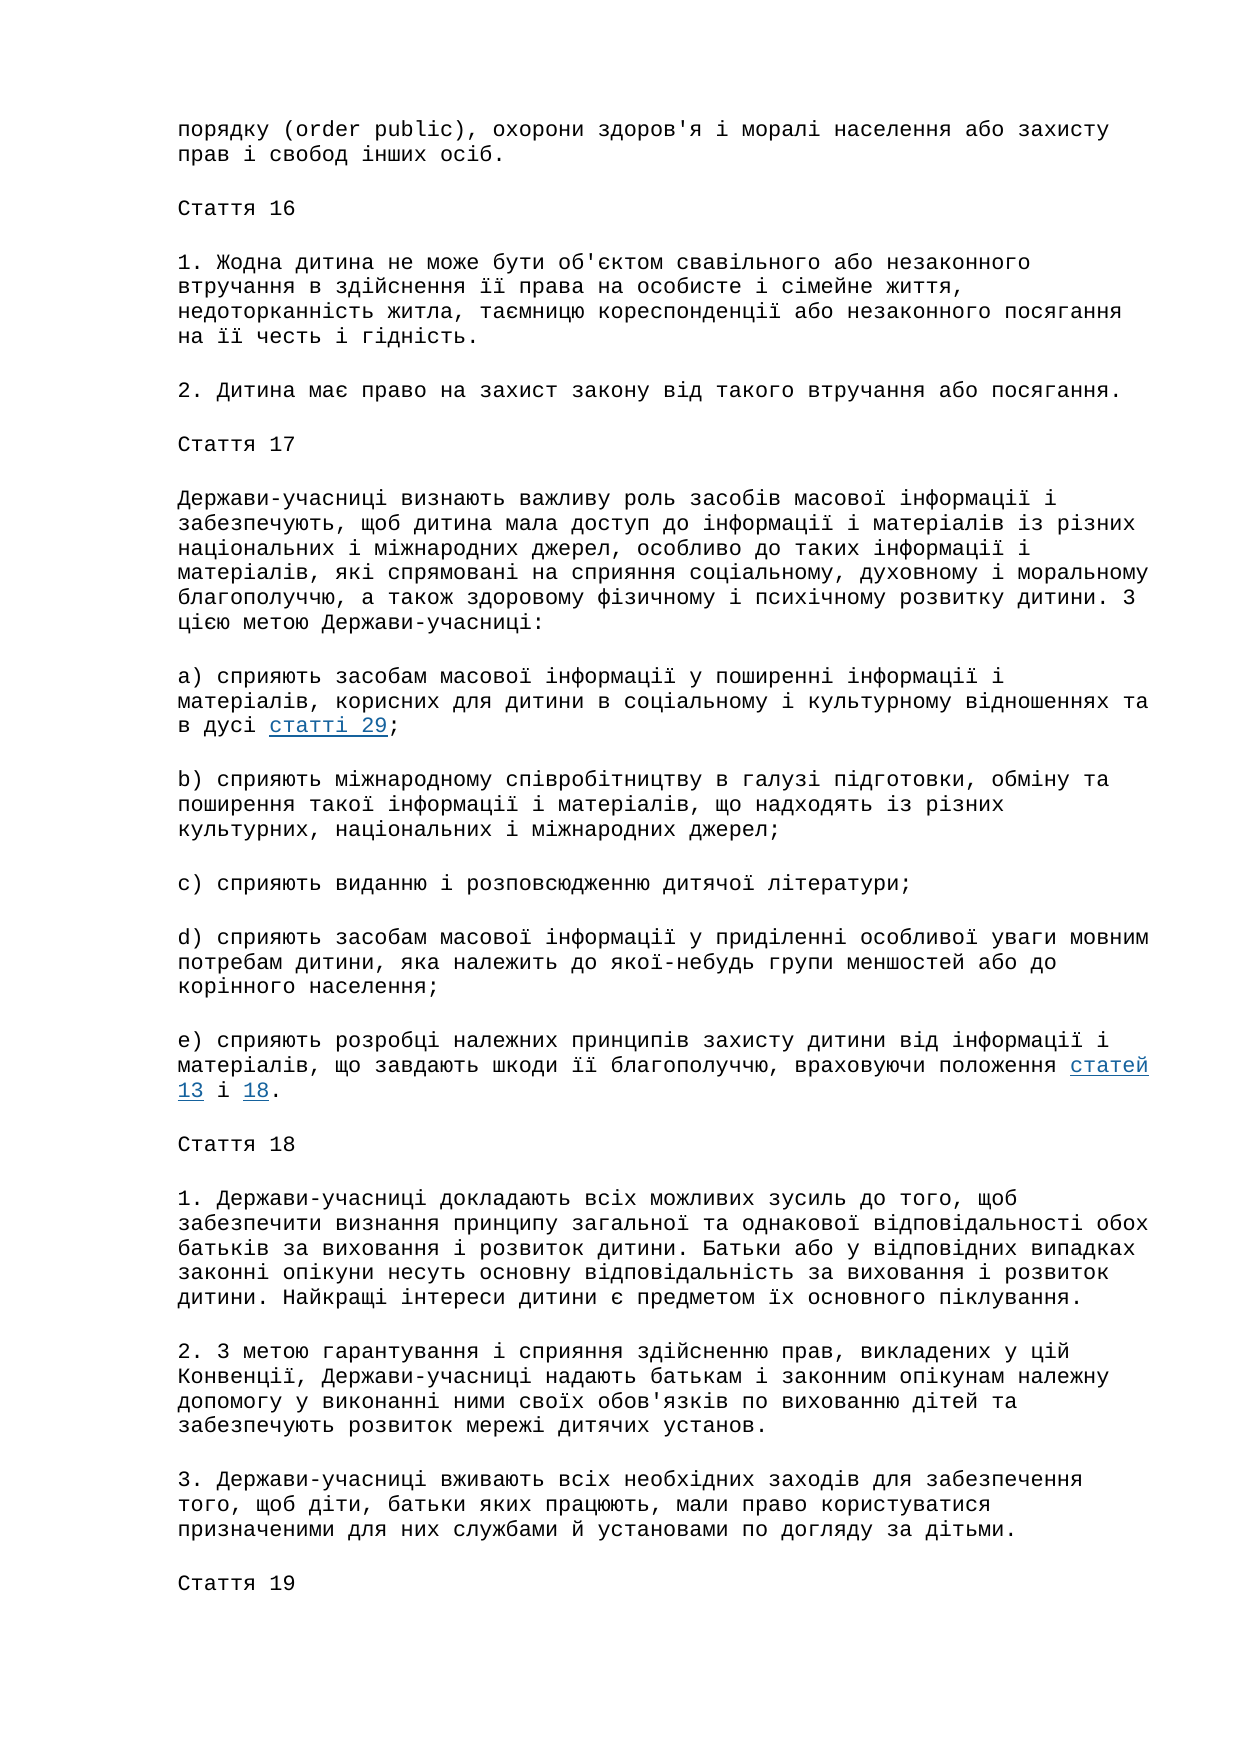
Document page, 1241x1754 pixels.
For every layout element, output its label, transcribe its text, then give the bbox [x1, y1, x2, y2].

text d) сприяють засобам масової інформації у приділенні особливої уваги мовним потребам дитини, яка належить до якої-небудь групи меншостей або до корінного населення; [177, 926, 1152, 1000]
text 1. Держави-учасниці докладають всіх можливих зусиль до того, щоб забезпечити визнання принципу загальної та однакової відповідальності обох батьків за виховання і розвиток дитини. Батьки або у відповідних випадках законні опікуни несуть основну відповідальність за виховання і розвиток дитини. Найкращі інтереси дитини є предметом їх основного піклування. [177, 1187, 1152, 1311]
text Стаття 17 [177, 433, 1152, 458]
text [177, 118, 1152, 168]
text Стаття 19 [177, 1572, 1152, 1597]
text 2. 3 метою гарантування і сприяння здійсненню прав, викладених у цій Конвенції, Держави-учасниці надають батькам і законним опікунам належну допомогу у виконанні ними своїх обов'язків по вихованню дітей та забезпечують розвиток мережі дитячих установ. [177, 1340, 1152, 1439]
text а) сприяють засобам масової інформації у поширенні інформації і матеріалів, корисних для дитини в соціальному і культурному відношеннях та в дусі статті 29; [177, 665, 1152, 739]
text 2. Дитина має право на захист закону від такого втручання або посягання. [177, 379, 1152, 404]
text Стаття 18 [177, 1133, 1152, 1158]
text с) сприяють виданню і розповсюдженню дитячої літератури; [177, 872, 1152, 897]
text b) сприяють міжнародному співробітництву в галузі підготовки, обміну та поширення такої інформації і матеріалів, що надходять із різних культурних, національних і міжнародних джерел; [177, 768, 1152, 843]
text Стаття 16 [177, 197, 1152, 222]
text Держави-учасниці визнають важливу роль засобів масової інформації і забезпечують, щоб дитина мала доступ до інформації і матеріалів із різних національних і міжнародних джерел, особливо до таких інформації і матеріалів, які спрямовані на сприяння соціальному, духовному і моральному благополуччю, а також здоровому фізичному і психічному розвитку дитини. 3 цією метою Держави-учасниці: [177, 487, 1152, 636]
text е) сприяють розробці належних принципів захисту дитини від інформації і матеріалів, що завдають шкоди її благополуччю, враховуючи положення статей 13 і 18. [177, 1029, 1152, 1104]
text 3. Держави-учасниці вживають всіх необхідних заходів для забезпечення того, щоб діти, батьки яких працюють, мали право користуватися призначеними для них службами й установами по догляду за дітьми. [177, 1468, 1152, 1543]
text 1. Жодна дитина не може бути об'єктом свавільного або незаконного втручання в здійснення її права на особисте і сімейне життя, недоторканність житла, таємницю кореспонденції або незаконного посягання на її честь і гідність. [177, 251, 1152, 350]
